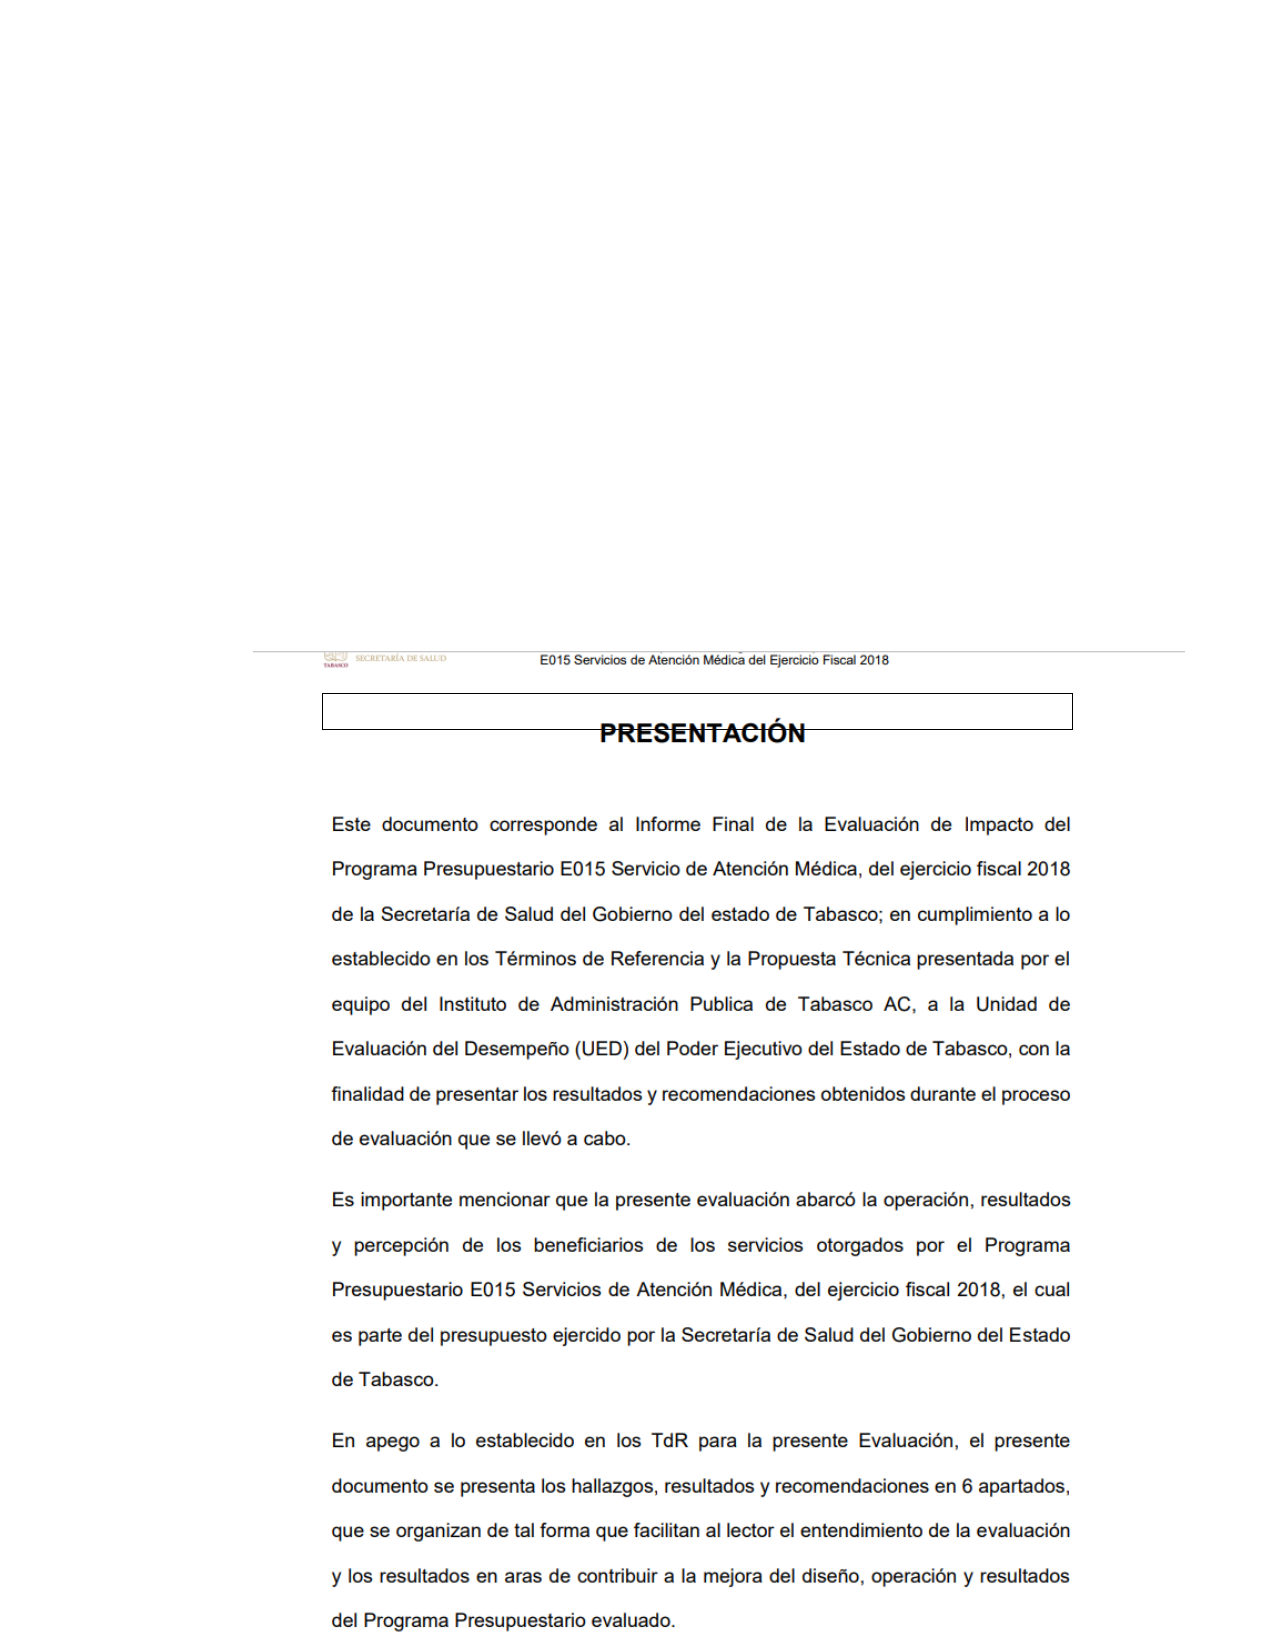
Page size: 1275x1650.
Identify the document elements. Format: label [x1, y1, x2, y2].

picture [252, 651, 1185, 1650]
